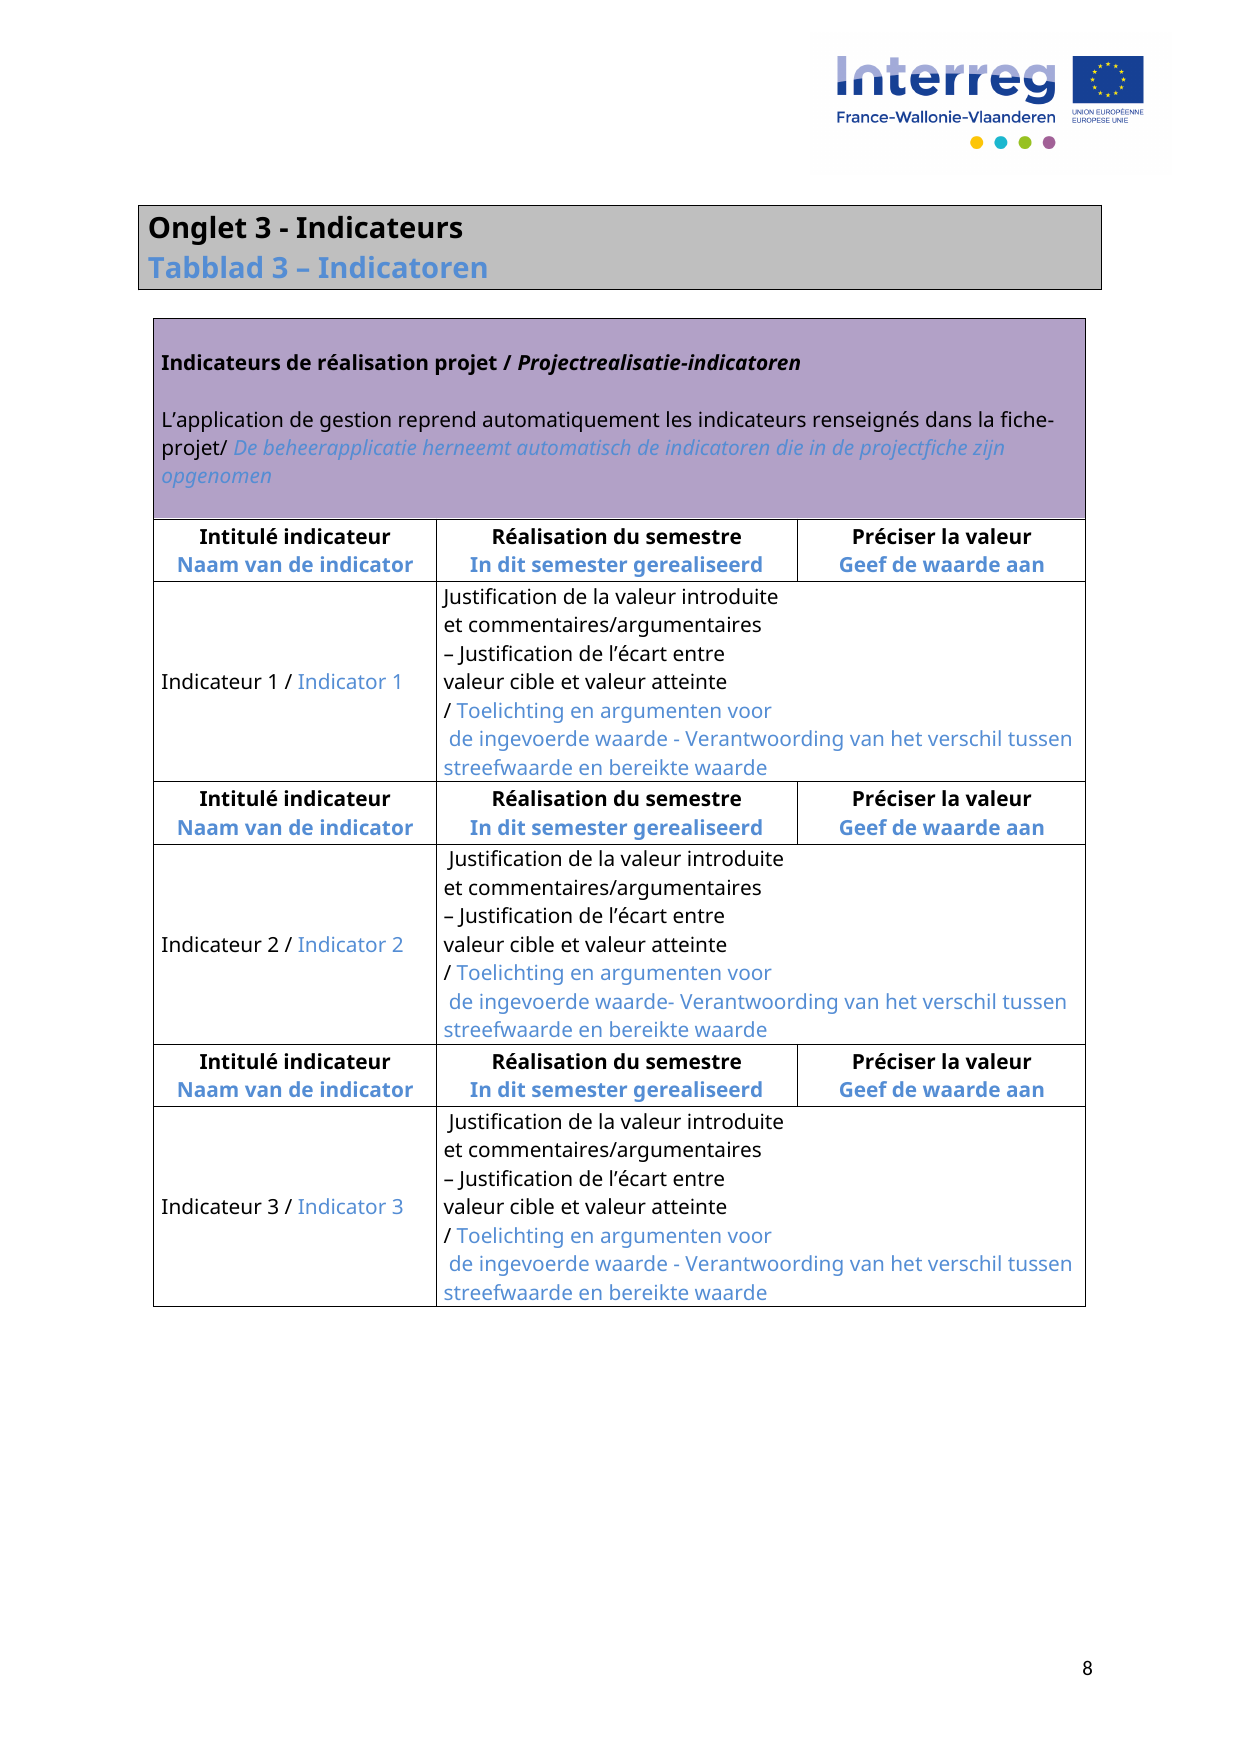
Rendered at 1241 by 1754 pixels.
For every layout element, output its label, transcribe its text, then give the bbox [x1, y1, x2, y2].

table_cell Préciser la valeur Geef de waarde aan [798, 520, 1085, 581]
text Onglet 3 - Indicateurs [139, 206, 1101, 244]
table_cell Réalisation du semestre In dit semester gerealiseerd [437, 782, 797, 843]
table_cell Préciser la valeur Geef de waarde aan [798, 782, 1085, 843]
table_cell Réalisation du semestre In dit semester gerealiseerd [437, 520, 797, 581]
text Tabblad 3 – Indicatoren [139, 244, 1101, 289]
table_cell Réalisation du semestre In dit semester gerealiseerd [437, 1045, 797, 1106]
table_cell Indicateur 3 / Indicator 3 [154, 1107, 436, 1306]
table_cell Indicateur 1 / Indicator 1 [154, 582, 436, 781]
table_header Indicateurs de réalisation projet / Projectrealisatie-indicatoren L’application de gestion reprend automatiquement les indicateurs renseignés dans la fiche-projet/ De beheerapplicatie herneemt automatisch de indicatoren die in de projectfiche zijn opgenomen [154, 319, 1085, 518]
table_cell Intitulé indicateur Naam van de indicator [154, 520, 436, 581]
table_cell Intitulé indicateur Naam van de indicator [154, 1045, 436, 1106]
table_cell Préciser la valeur Geef de waarde aan [798, 1045, 1085, 1106]
table_cell Indicateur 2 / Indicator 2 [154, 845, 436, 1044]
table_cell Intitulé indicateur Naam van de indicator [154, 782, 436, 843]
picture [810, 32, 1172, 175]
